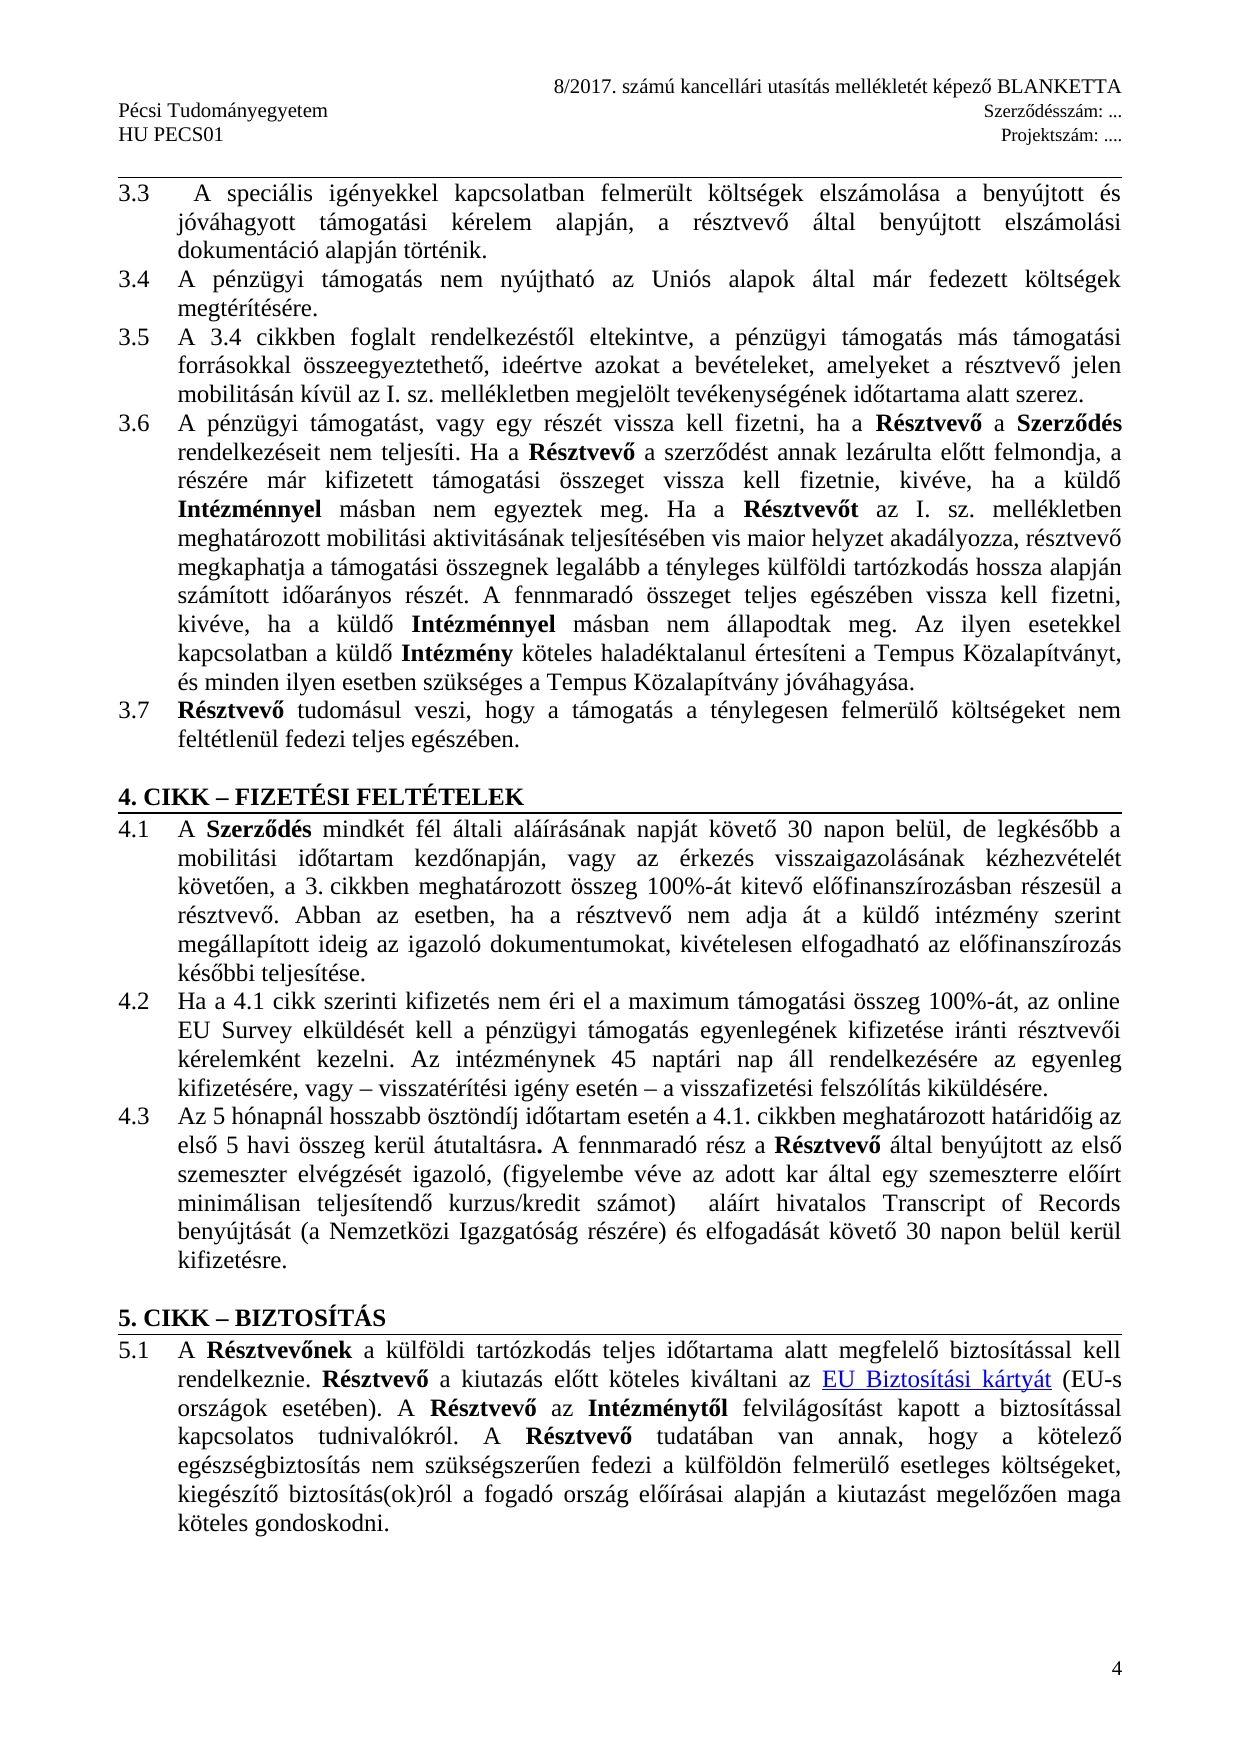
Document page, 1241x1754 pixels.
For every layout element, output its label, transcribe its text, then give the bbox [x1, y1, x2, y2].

text 3.7 Résztvevő tudomásul veszi, hogy a támogatás a ténylegesen felmerülő költségeket nem feltétlenül fedezi teljes egészében. [118, 695, 1122, 753]
text 4.2 Ha a 4.1 cikk szerinti kifizetés nem éri el a maximum támogatási összeg 100%-át, az online EU Survey elküldését kell a pénzügyi támogatás egyenlegének kifizetése iránti résztvevői kérelemként kezelni. Az intézménynek 45 naptári nap áll rendelkezésére az egyenleg kifizetésére, vagy – visszatérítési igény esetén – a visszafizetési felszólítás kiküldésére. [118, 986, 1122, 1101]
text 3.3 A speciális igényekkel kapcsolatban felmerült költségek elszámolása a benyújtott és jóváhagyott támogatási kérelem alapján, a résztvevő által benyújtott elszámolási dokumentáció alapján történik. [118, 178, 1122, 264]
text 3.6 A pénzügyi támogatást, vagy egy részét vissza kell fizetni, ha a Résztvevő a Szerződés rendelkezéseit nem teljesíti. Ha a Résztvevő a szerződést annak lezárulta előtt felmondja, a részére már kifizetett támogatási összeget vissza kell fizetnie, kivéve, ha a küldő Intézménnyel másban nem egyeztek meg. Ha a Résztvevőt az I. sz. mellékletben meghatározott mobilitási aktivitásának teljesítésében vis maior helyzet akadályozza, résztvevő megkaphatja a támogatási összegnek legalább a tényleges külföldi tartózkodás hossza alapján számított időarányos részét. A fennmaradó összeget teljes egészében vissza kell fizetni, kivéve, ha a küldő Intézménnyel másban nem állapodtak meg. Az ilyen esetekkel kapcsolatban a küldő Intézmény köteles haladéktalanul értesíteni a Tempus Közalapítványt, és minden ilyen esetben szükséges a Tempus Közalapítvány jóváhagyása. [118, 408, 1122, 695]
text 3.4 A pénzügyi támogatás nem nyújtható az Uniós alapok által már fedezett költségek megtérítésére. [118, 264, 1122, 322]
text 5.1 A Résztvevőnek a külföldi tartózkodás teljes időtartama alatt megfelelő biztosítással kell rendelkeznie. Résztvevő a kiutazás előtt köteles kiváltani az EU Biztosítási kártyát (EU-s országok esetében). A Résztvevő az Intézménytől felvilágosítást kapott a biztosítással kapcsolatos tudnivalókról. A Résztvevő tudatában van annak, hogy a kötelező egészségbiztosítás nem szükségszerűen fedezi a külföldön felmerülő esetleges költségeket, kiegészítő biztosítás(ok)ról a fogadó ország előírásai alapján a kiutazást megelőzően maga köteles gondoskodni. [118, 1335, 1122, 1536]
text 3.5 A 3.4 cikkben foglalt rendelkezéstől eltekintve, a pénzügyi támogatás más támogatási forrásokkal összeegyeztethető, ideértve azokat a bevételeket, amelyeket a résztvevő jelen mobilitásán kívül az I. sz. mellékletben megjelölt tevékenységének időtartama alatt szerez. [118, 322, 1122, 408]
text 4. CIKK – FIZETÉSI FELTÉTELEK [118, 782, 1122, 812]
text 5. CIKK – BIZTOSÍTÁS [118, 1303, 1122, 1334]
text 4.3 Az 5 hónapnál hosszabb ösztöndíj időtartam esetén a 4.1. cikkben meghatározott határidőig az első 5 havi összeg kerül átutaltásra. A fennmaradó rész a Résztvevő által benyújtott az első szemeszter elvégzését igazoló, (figyelembe véve az adott kar által egy szemeszterre előírt minimálisan teljesítendő kurzus/kredit számot) aláírt hivatalos Transcript of Records benyújtását (a Nemzetközi Igazgatóság részére) és elfogadását követő 30 napon belül kerül kifizetésre. [118, 1101, 1122, 1274]
text 4.1 A Szerződés mindkét fél általi aláírásának napját követő 30 napon belül, de legkésőbb a mobilitási időtartam kezdőnapján, vagy az érkezés visszaigazolásának kézhezvételét követően, a 3. cikkben meghatározott összeg 100%-át kitevő előfinanszírozásban részesül a résztvevő. Abban az esetben, ha a résztvevő nem adja át a küldő intézmény szerint megállapított ideig az igazoló dokumentumokat, kivételesen elfogadható az előfinanszírozás későbbi teljesítése. [118, 814, 1122, 986]
